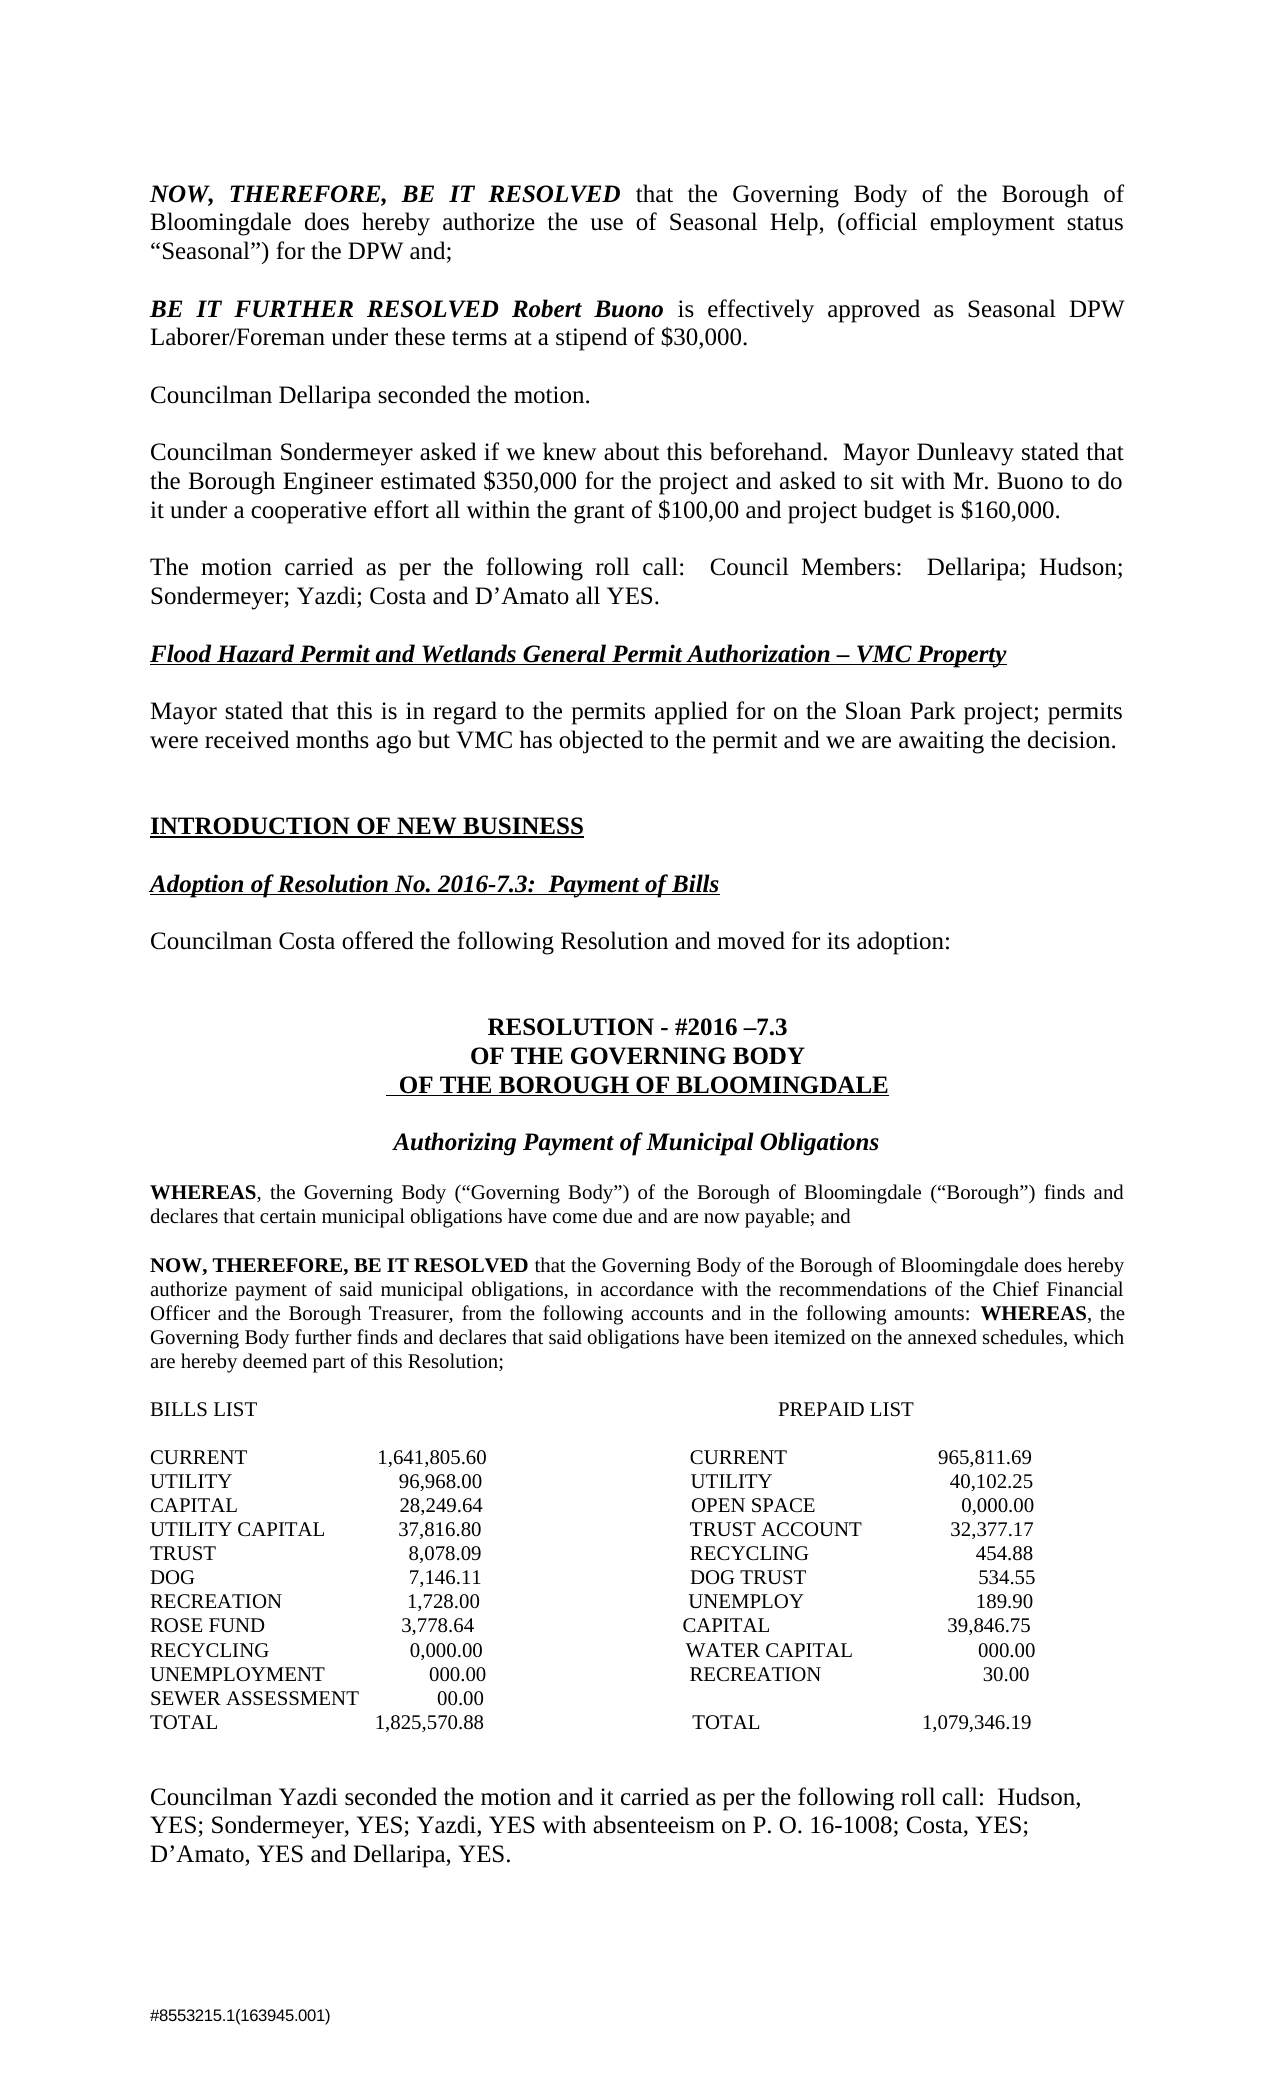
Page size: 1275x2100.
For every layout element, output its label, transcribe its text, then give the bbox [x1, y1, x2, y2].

text SEWER ASSESSMENT 00.00 [150, 1686, 1125, 1710]
text Councilman Sondermeyer asked if we knew about this beforehand. Mayor Dunleavy stated that the Borough Engineer estimated $350,000 for the project and asked to sit with Mr. Buono to do it under a cooperative effort all within the grant of $100,00 and project budget is $160,000. [150, 437, 1125, 524]
text OF THE BOROUGH OF BLOOMINGDALE [150, 1070, 1125, 1099]
text TOTAL 1,825,570.88 TOTAL 1,079,346.19 [150, 1710, 1125, 1734]
text INTRODUCTION OF NEW BUSINESS [150, 811, 1125, 840]
text RECYCLING 0,000.00 WATER CAPITAL 000.00 [150, 1637, 1125, 1662]
text RECREATION 1,728.00 UNEMPLOY 189.90 [150, 1589, 1125, 1613]
text RESOLUTION - #2016 –7.3 [150, 1012, 1125, 1041]
text Adoption of Resolution No. 2016-7.3: Payment of Bills [150, 869, 1125, 897]
text Mayor stated that this is in regard to the permits applied for on the Sloan Park project; permits were received months ago but VMC has objected to the permit and we are awaiting the decision. [150, 696, 1125, 754]
text UTILITY CAPITAL 37,816.80 TRUST ACCOUNT 32,377.17 [150, 1517, 1153, 1541]
text NOW, THEREFORE, BE IT RESOLVED that the Governing Body of the Borough of Bloomingdale does hereby authorize payment of said municipal obligations, in accordance with the recommendations of the Chief Financial Officer and the Borough Treasurer, from the following accounts and in the following amounts: WHEREAS, the Governing Body further finds and declares that said obligations have been itemized on the annexed schedules, which are hereby deemed part of this Resolution; [150, 1252, 1125, 1373]
text UTILITY 96,968.00 UTILITY 40,102.25 [150, 1469, 1125, 1493]
text Councilman Yazdi seconded the motion and it carried as per the following roll call: Hudson, YES; Sondermeyer, YES; Yazdi, YES with absenteeism on P. O. 16-1008; Costa, YES; D’Amato, YES and Dellaripa, YES. [150, 1782, 1125, 1868]
text The motion carried as per the following roll call: Council Members: Dellaripa; Hudson; Sondermeyer; Yazdi; Costa and D’Amato all YES. [150, 552, 1125, 610]
subtitle Authorizing Payment of Municipal Obligations [150, 1127, 1125, 1156]
text OF THE GOVERNING BODY [150, 1041, 1125, 1070]
text BE IT FURTHER RESOLVED Robert Buono is effectively approved as Seasonal DPW Laborer/Foreman under these terms at a stipend of $30,000. [150, 294, 1125, 351]
text UNEMPLOYMENT 000.00 RECREATION 30.00 [150, 1662, 1125, 1686]
text CAPITAL 28,249.64 OPEN SPACE 0,000.00 [150, 1493, 1125, 1517]
text Councilman Dellaripa seconded the motion. [150, 380, 1125, 409]
text NOW, THEREFORE, BE IT RESOLVED that the Governing Body of the Borough of Bloomingdale does hereby authorize the use of Seasonal Help, (official employment status “Seasonal”) for the DPW and; [150, 179, 1125, 265]
text BILLS LIST PREPAID LIST [150, 1397, 1125, 1421]
text TRUST 8,078.09 RECYCLING 454.88 DOG 7,146.11 DOG TRUST 534.55 [150, 1541, 1125, 1589]
text WHEREAS, the Governing Body (“Governing Body”) of the Borough of Bloomingdale (“Borough”) finds and declares that certain municipal obligations have come due and are now payable; and [150, 1180, 1125, 1228]
text ROSE FUND 3,778.64 CAPITAL 39,846.75 [150, 1613, 1125, 1637]
text Flood Hazard Permit and Wetlands General Permit Authorization – VMC Property [150, 639, 1125, 667]
text Councilman Costa offered the following Resolution and moved for its adoption: [150, 926, 1125, 955]
text CURRENT 1,641,805.60 CURRENT 965,811.69 [150, 1445, 1125, 1469]
